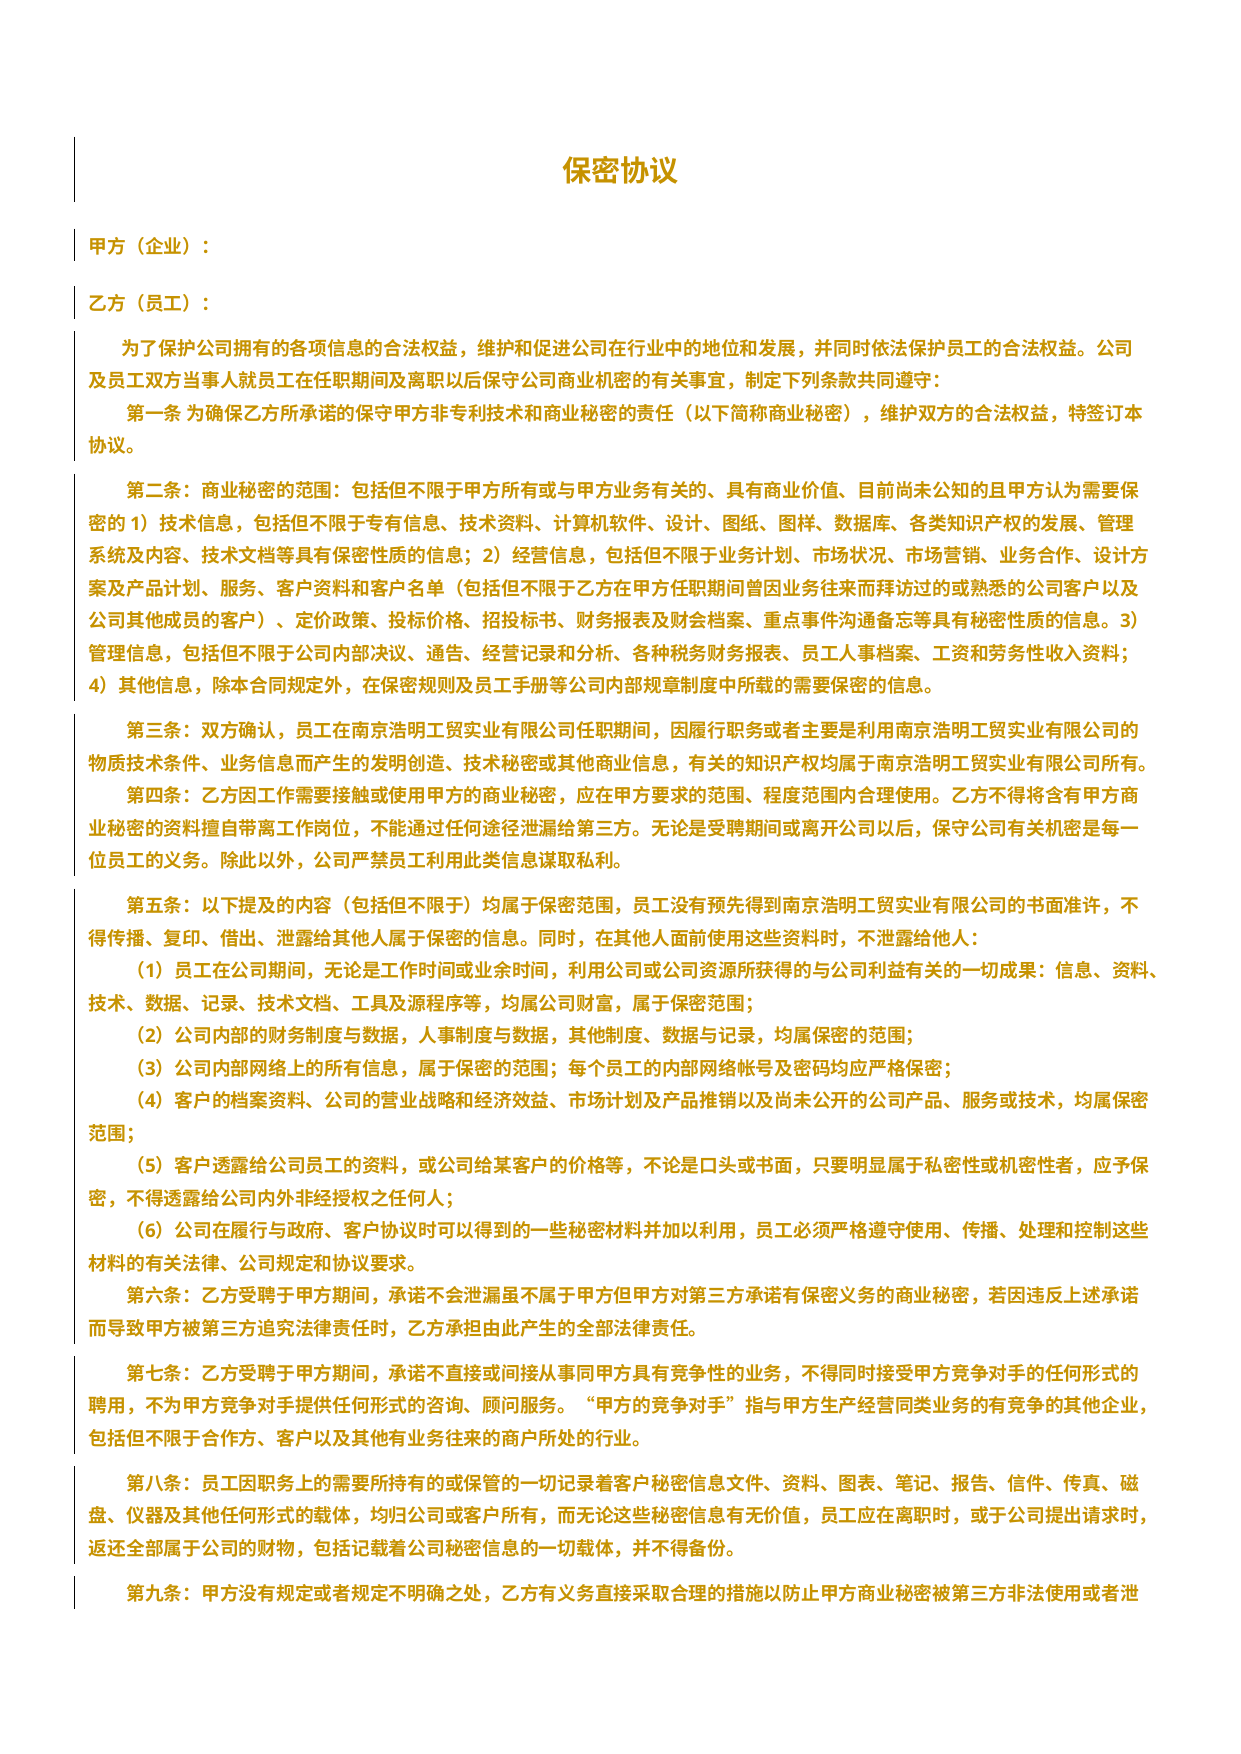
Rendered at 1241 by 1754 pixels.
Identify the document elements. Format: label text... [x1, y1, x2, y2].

text 第三条：双方确认，员工在南京浩明工贸实业有限公司任职期间，因履行职务或者主要是利用南京浩明工贸实业有限公司的物质技术条件、业务信息而产生的发明创造、技术秘密或其他商业信息，有关的知识产权均属于南京浩明工贸实业有限公司所有。 第四条：乙方因工作需要接触或使用甲方的商业秘密，应在甲方要求的范围、程度范围内合理使用。乙方不得将含有甲方商业秘密的资料擅自带离工作岗位，不能通过任何途径泄漏给第三方。无论是受聘期间或离开公司以后，保守公司有关机密是每一位员工的义务。除此以外，公司严禁员工利用此类信息谋取私利。 [89, 776, 1152, 876]
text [89, 1576, 1152, 1608]
text 第八条：员工因职务上的需要所持有的或保管的一切记录着客户秘密信息文件、资料、图表、笔记、报告、信件、传真、磁盘、仪器及其他任何形式的载体，均归公司或客户所有，而无论这些秘密信息有无价值，员工应在离职时，或于公司提出请求时，返还全部属于公司的财物，包括记载着公司秘密信息的一切载体，并不得备份。 [89, 1466, 1152, 1501]
text 第五条：以下提及的内容（包括但不限于）均属于保密范围，员工没有预先得到南京浩明工贸实业有限公司的书面准许，不得传播、复印、借出、泄露给其他人属于保密的信息。同时，在其他人面前使用这些资料时，不泄露给他人： （1）员工在公司期间，无论是工作时间或业余时间，利用公司或公司资源所获得的与公司利益有关的一切成果：信息、资料、技术、数据、记录、技术文档、工具及源程序等，均属公司财富，属于保密范围； （2）公司内部的财务制度与数据，人事制度与数据，其他制度、数据与记录，均属保密的范围； （3）公司内部网络上的所有信息，属于保密的范围；每个员工的内部网络帐号及密码均应严格保密； （4）客户的档案资料、公司的营业战略和经济效益、市场计划及产品推销以及尚未公开的公司产品、服务或技术，均属保密范围； （5）客户透露给公司员工的资料，或公司给某客户的价格等，不论是口头或书面，只要明显属于私密性或机密性者，应予保密，不得透露给公司内外非经授权之任何人； （6）公司在履行与政府、客户协议时可以得到的一些秘密材料并加以利用，员工必须严格遵守使用、传播、处理和控制这些材料的有关法律、公司规定和协议要求。 第六条：乙方受聘于甲方期间，承诺不会泄漏虽不属于甲方但甲方对第三方承诺有保密义务的商业秘密，若因违反上述承诺而导致甲方被第三方追究法律责任时，乙方承担由此产生的全部法律责任。 [89, 983, 1152, 1343]
text 第三条：双方确认，员工在南京浩明工贸实业有限公司任职期间，因履行职务或者主要是利用南京浩明工贸实业有限公司的物质技术条件、业务信息而产生的发明创造、技术秘密或其他商业信息，有关的知识产权均属于南京浩明工贸实业有限公司所有。 第四条：乙方因工作需要接触或使用甲方的商业秘密，应在甲方要求的范围、程度范围内合理使用。乙方不得将含有甲方商业秘密的资料擅自带离工作岗位，不能通过任何途径泄漏给第三方。无论是受聘期间或离开公司以后，保守公司有关机密是每一位员工的义务。除此以外，公司严禁员工利用此类信息谋取私利。 [89, 713, 1152, 749]
text 第二条：商业秘密的范围：包括但不限于甲方所有或与甲方业务有关的、具有商业价值、目前尚未公知的且甲方认为需要保密的1）技术信息，包括但不限于专有信息、技术资料、计算机软件、设计、图纸、图样、数据库、各类知识产权的发展、管理系统及内容、技术文档等具有保密性质的信息；2）经营信息，包括但不限于业务计划、市场状况、市场营销、业务合作、设计方案及产品计划、服务、客户资料和客户名单（包括但不限于乙方在甲方任职期间曾因业务往来而拜访过的或熟悉的公司客户以及公司其他成员的客户）、定价政策、投标价格、招投标书、财务报表及财会档案、重点事件沟通备忘等具有秘密性质的信息。3）管理信息，包括但不限于公司内部决议、通告、经营记录和分析、各种税务财务报表、员工人事档案、工资和劳务性收入资料；4）其他信息，除本合同规定外，在保密规则及员工手册等公司内部规章制度中所载的需要保密的信息。 [89, 473, 1152, 701]
text 第七条：乙方受聘于甲方期间，承诺不直接或间接从事同甲方具有竞争性的业务，不得同时接受甲方竞争对手的任何形式的聘用，不为甲方竞争对手提供任何形式的咨询、顾问服务。“甲方的竞争对手”指与甲方生产经营同类业务的有竞争的其他企业，包括但不限于合作方、客户以及其他有业务往来的商户所处的行业。 [89, 1356, 1152, 1453]
text 第八条：员工因职务上的需要所持有的或保管的一切记录着客户秘密信息文件、资料、图表、笔记、报告、信件、传真、磁盘、仪器及其他任何形式的载体，均归公司或客户所有，而无论这些秘密信息有无价值，员工应在离职时，或于公司提出请求时，返还全部属于公司的财物，包括记载着公司秘密信息的一切载体，并不得备份。 [89, 1528, 1152, 1563]
text 甲方（企业）： [89, 229, 1152, 261]
text 第五条：以下提及的内容（包括但不限于）均属于保密范围，员工没有预先得到南京浩明工贸实业有限公司的书面准许，不得传播、复印、借出、泄露给其他人属于保密的信息。同时，在其他人面前使用这些资料时，不泄露给他人： （1）员工在公司期间，无论是工作时间或业余时间，利用公司或公司资源所获得的与公司利益有关的一切成果：信息、资料、技术、数据、记录、技术文档、工具及源程序等，均属公司财富，属于保密范围； （2）公司内部的财务制度与数据，人事制度与数据，其他制度、数据与记录，均属保密的范围； （3）公司内部网络上的所有信息，属于保密的范围；每个员工的内部网络帐号及密码均应严格保密； （4）客户的档案资料、公司的营业战略和经济效益、市场计划及产品推销以及尚未公开的公司产品、服务或技术，均属保密范围； （5）客户透露给公司员工的资料，或公司给某客户的价格等，不论是口头或书面，只要明显属于私密性或机密性者，应予保密，不得透露给公司内外非经授权之任何人； （6）公司在履行与政府、客户协议时可以得到的一些秘密材料并加以利用，员工必须严格遵守使用、传播、处理和控制这些材料的有关法律、公司规定和协议要求。 第六条：乙方受聘于甲方期间，承诺不会泄漏虽不属于甲方但甲方对第三方承诺有保密义务的商业秘密，若因违反上述承诺而导致甲方被第三方追究法律责任时，乙方承担由此产生的全部法律责任。 [89, 888, 1152, 958]
text 乙方（员工）： [89, 286, 1152, 318]
text 保密协议 [89, 137, 1152, 202]
text 为了保护公司拥有的各项信息的合法权益，维护和促进公司在行业中的地位和发展，并同时依法保护员工的合法权益。公司及员工双方当事人就员工在任职期间及离职以后保守公司商业机密的有关事宜，制定下列条款共同遵守： 第一条 为确保乙方所承诺的保守甲方非专利技术和商业秘密的责任（以下简称商业秘密），维护双方的合法权益，特签订本协议。 [89, 331, 1152, 461]
